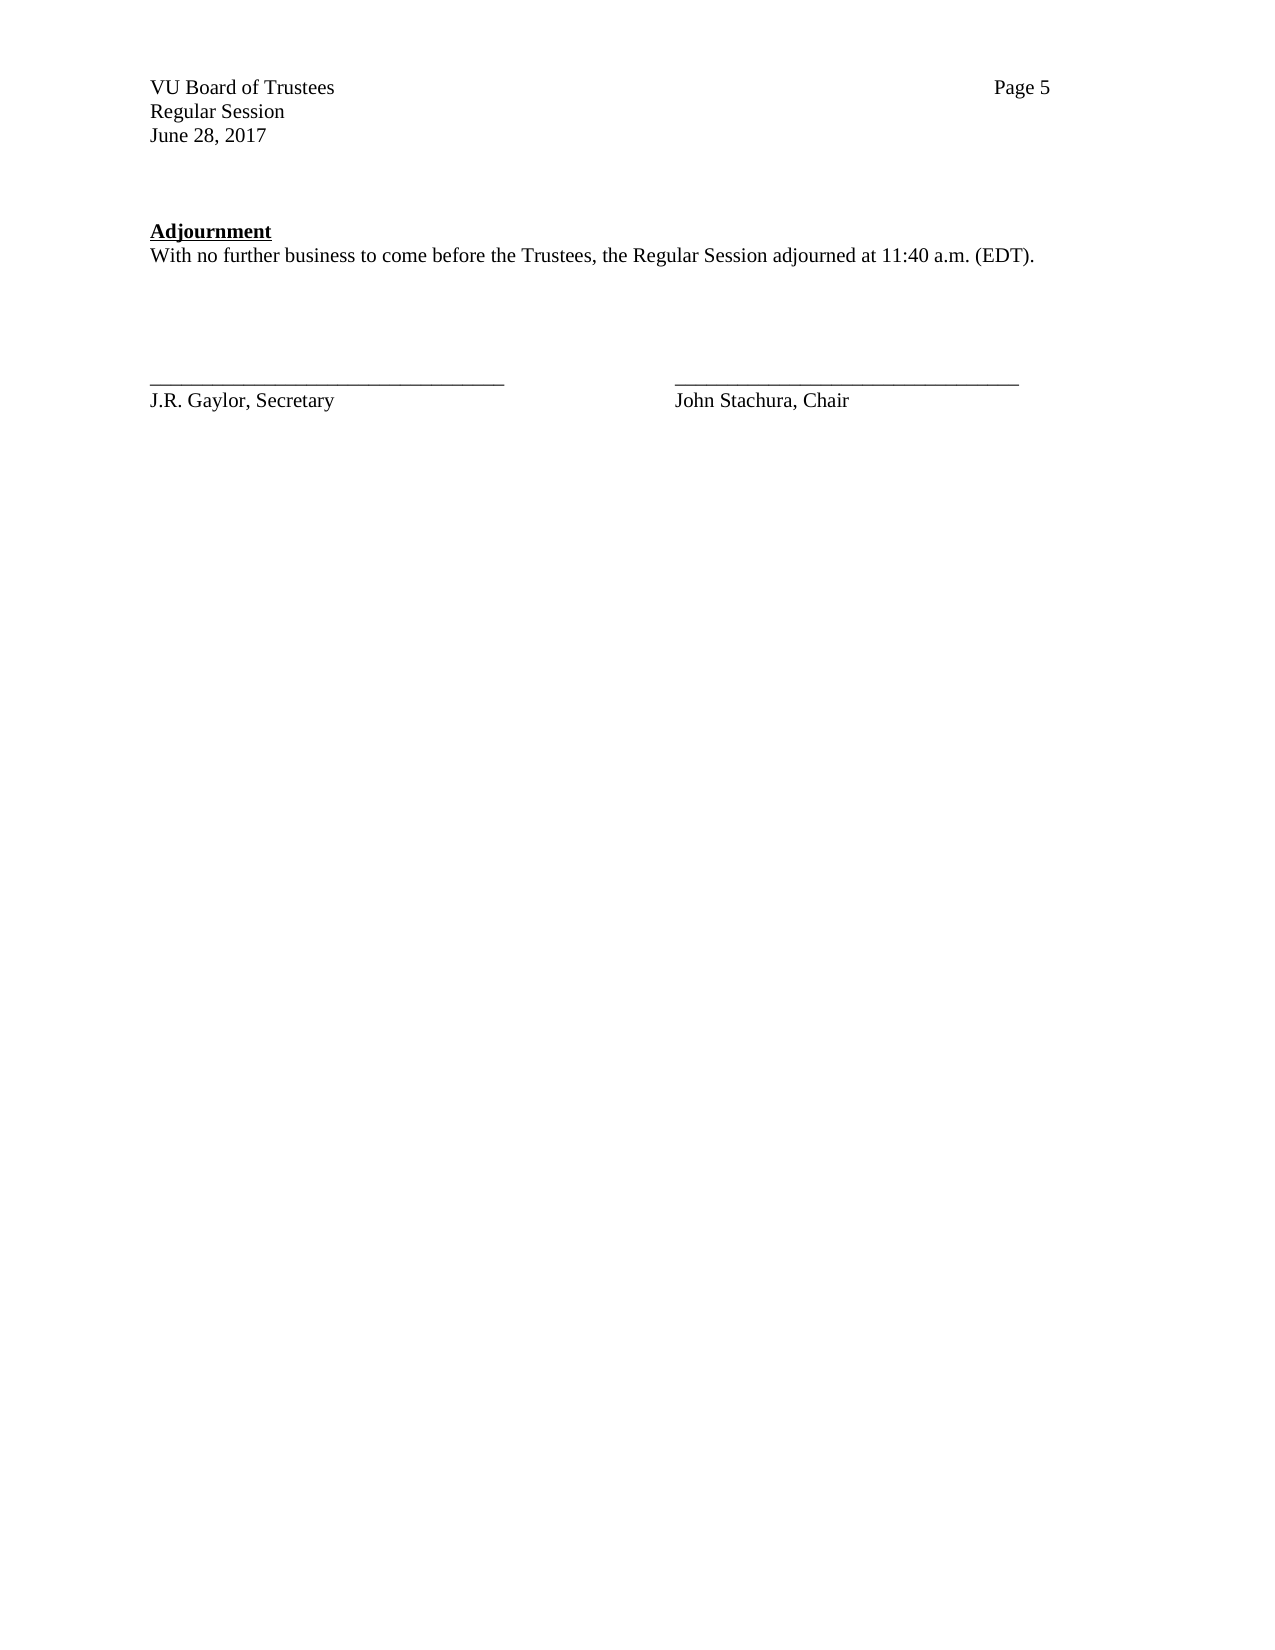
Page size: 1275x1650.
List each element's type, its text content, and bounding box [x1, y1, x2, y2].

text J.R. Gaylor, Secretary John Stachura, Chair [150, 388, 1125, 412]
text With no further business to come before the Trustees, the Regular Session adjourned at 11:40 a.m. (EDT). [150, 243, 1125, 267]
text Adjournment [150, 219, 1125, 243]
text __________________________________ _________________________________ [150, 364, 1125, 388]
